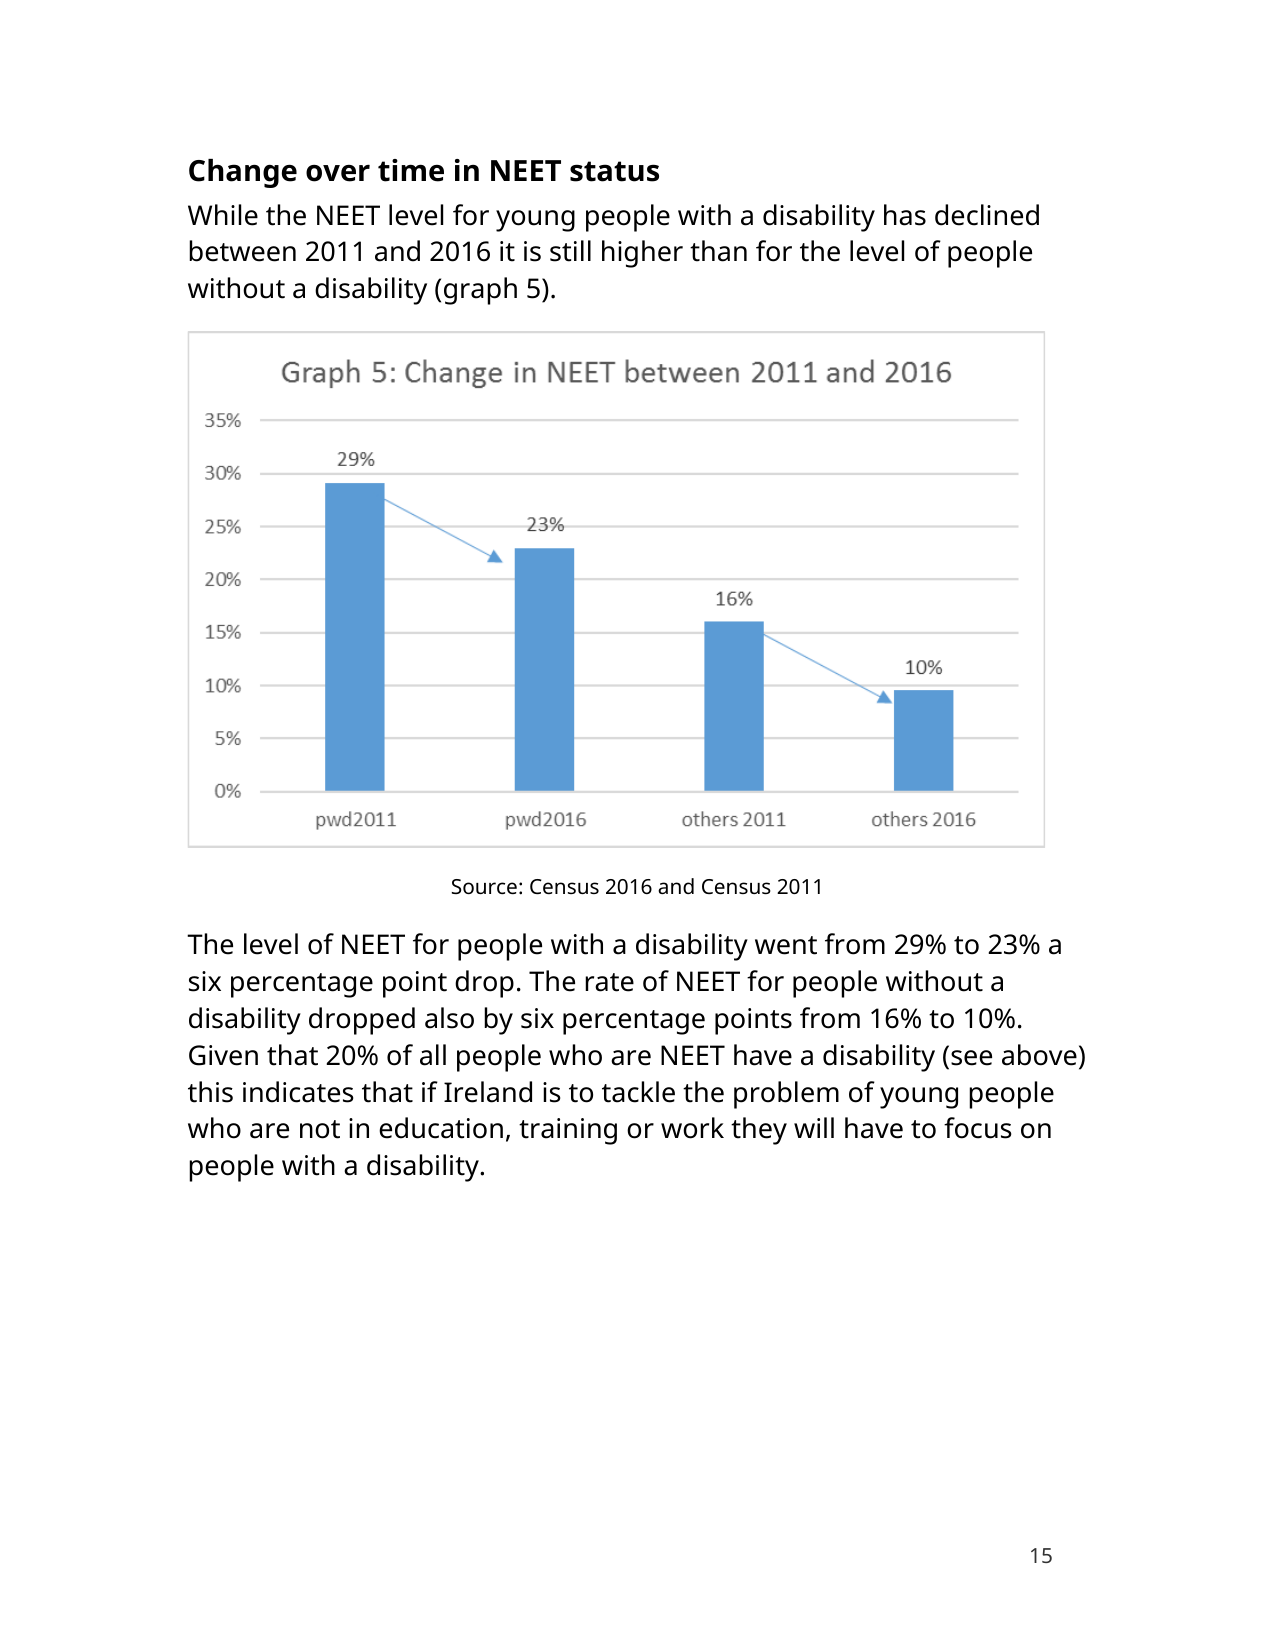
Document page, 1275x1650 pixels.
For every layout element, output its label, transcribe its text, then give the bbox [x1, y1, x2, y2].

text The level of NEET for people with a disability went from 29% to 23% a six percentage point drop. The rate of NEET for people without a disability dropped also by six percentage points from 16% to 10%. Given that 20% of all people who are NEET have a disability (see above) this indicates that if Ireland is to tackle the problem of young people who are not in education, training or work they will have to focus on people with a disability. [187, 926, 1087, 1184]
text Source: Census 2016 and Census 2011 [187, 872, 1087, 901]
subtitle Change over time in NEET status [187, 150, 1087, 190]
text While the NEET level for young people with a disability has declined between 2011 and 2016 it is still higher than for the level of people without a disability (graph 5). [187, 196, 1087, 307]
picture [187, 331, 1046, 848]
